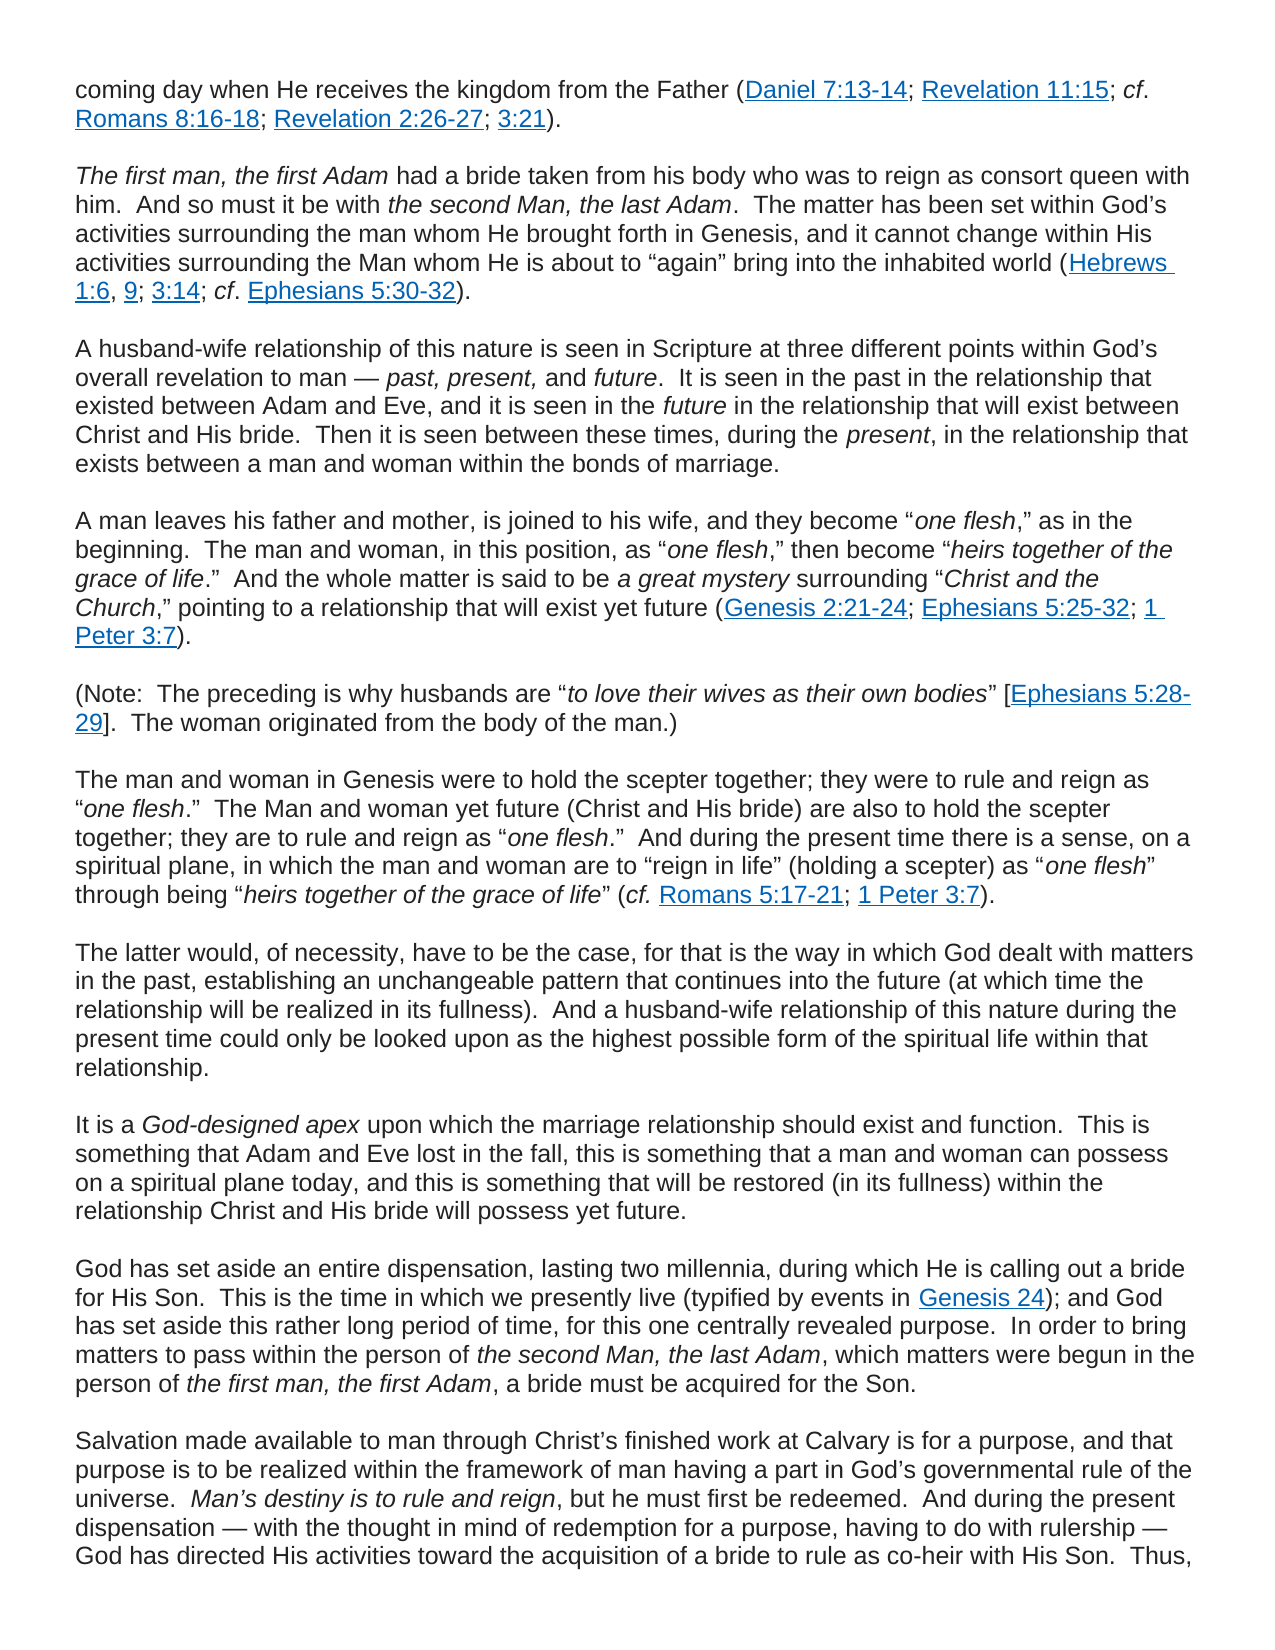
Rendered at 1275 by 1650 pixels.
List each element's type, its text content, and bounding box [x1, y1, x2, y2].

text (Note: The preceding is why husbands are “to love their wives as their own bodies” [Ephesians 5:28-29]. The woman originated from the body of the man.) [75, 679, 1200, 736]
text It is a God-designed apex upon which the marriage relationship should exist and function. This is something that Adam and Eve lost in the fall, this is something that a man and woman can possess on a spiritual plane today, and this is something that will be restored (in its fullness) within the relationship Christ and His bride will possess yet future. [75, 1110, 1200, 1225]
text A husband-wife relationship of this nature is seen in Scripture at three different points within God’s overall revelation to man — past, present, and future. It is seen in the past in the relationship that existed between Adam and Eve, and it is seen in the future in the relationship that will exist between Christ and His bride. Then it is seen between these times, during the present, in the relationship that exists between a man and woman within the bonds of marriage. [75, 334, 1200, 477]
text The latter would, of necessity, have to be the case, for that is the way in which God dealt with matters in the past, establishing an unchangeable pattern that continues into the future (at which time the relationship will be realized in its fullness). And a husband-wife relationship of this nature during the present time could only be looked upon as the highest possible form of the spiritual life within that relationship. [75, 937, 1200, 1081]
text God has set aside an entire dispensation, lasting two millennia, during which He is calling out a bride for His Son. This is the time in which we presently live (typified by events in Genesis 24); and God has set aside this rather long period of time, for this one centrally revealed purpose. In order to bring matters to pass within the person of the second Man, the last Adam, which matters were begun in the person of the first man, the first Adam, a bride must be acquired for the Son. [75, 1254, 1200, 1397]
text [75, 75, 1200, 132]
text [75, 1426, 1200, 1570]
text The first man, the first Adam had a bride taken from his body who was to reign as consort queen with him. And so must it be with the second Man, the last Adam. The matter has been set within God’s activities surrounding the man whom He brought forth in Genesis, and it cannot change within His activities surrounding the Man whom He is about to “again” bring into the inhabited world (Hebrews 1:6, 9; 3:14; cf. Ephesians 5:30-32). [75, 161, 1200, 305]
text The man and woman in Genesis were to hold the scepter together; they were to rule and reign as “one flesh.” The Man and woman yet future (Christ and His bride) are also to hold the scepter together; they are to rule and reign as “one flesh.” And during the present time there is a sense, on a spiritual plane, in which the man and woman are to “reign in life” (holding a scepter) as “one flesh” through being “heirs together of the grace of life” (cf. Romans 5:17-21; 1 Peter 3:7). [75, 765, 1200, 909]
text A man leaves his father and mother, is joined to his wife, and they become “one flesh,” as in the beginning. The man and woman, in this position, as “one flesh,” then become “heirs together of the grace of life.” And the whole matter is said to be a great mystery surrounding “Christ and the Church,” pointing to a relationship that will exist yet future (Genesis 2:21-24; Ephesians 5:25-32; 1 Peter 3:7). [75, 506, 1200, 650]
